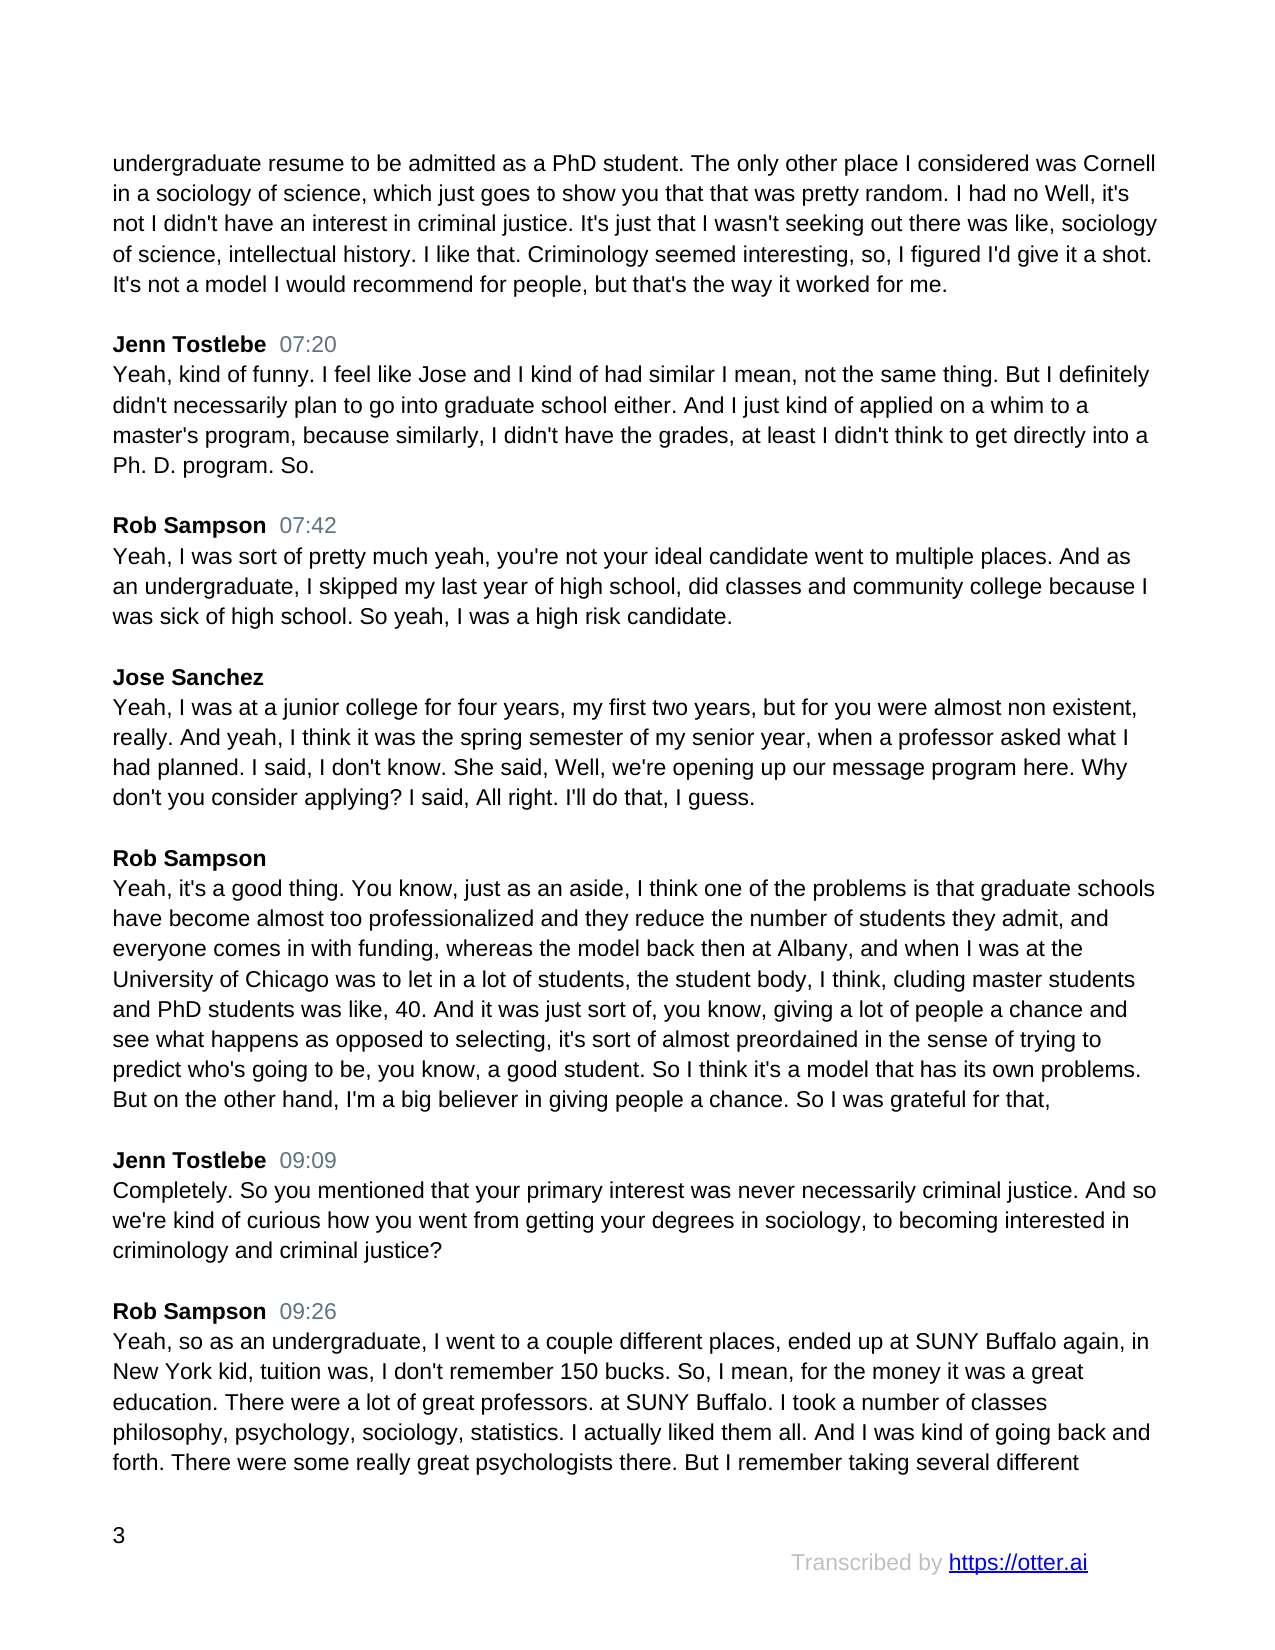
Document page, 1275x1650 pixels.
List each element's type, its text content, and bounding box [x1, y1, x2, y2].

text Jose Sanchez [112, 663, 1162, 690]
text Rob Sampson 07:42 [112, 512, 1162, 539]
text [112, 150, 1162, 297]
text Yeah, I was sort of pretty much yeah, you're not your ideal candidate went to multiple places. And as an undergraduate, I skipped my last year of high school, did classes and community college because I was sick of high school. So yeah, I was a high risk candidate. [112, 543, 1162, 629]
text Rob Sampson 09:26 [112, 1298, 1162, 1324]
text Yeah, I was at a junior college for four years, my first two years, but for you were almost non existent, really. And yeah, I think it was the spring semester of my senior year, when a professor asked what I had planned. I said, I don't know. She said, Well, we're opening up our message program here. Why don't you consider applying? I said, All right. I'll do that, I guess. [112, 694, 1162, 811]
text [112, 1328, 1162, 1475]
text Jenn Tostlebe 09:09 [112, 1147, 1162, 1173]
text Rob Sampson [112, 845, 1162, 871]
text Completely. So you mentioned that your primary interest was never necessarily criminal justice. And so we're kind of curious how you went from getting your degrees in sociology, to becoming interested in criminology and criminal justice? [112, 1177, 1162, 1264]
text Jenn Tostlebe 07:20 [112, 331, 1162, 358]
text Yeah, it's a good thing. You know, just as an aside, I think one of the problems is that graduate schools have become almost too professionalized and they reduce the number of students they admit, and everyone comes in with funding, whereas the model back then at Albany, and when I was at the University of Chicago was to let in a lot of students, the student body, I think, cluding master students and PhD students was like, 40. And it was just sort of, you know, giving a lot of people a chance and see what happens as opposed to selecting, it's sort of almost preordained in the sense of trying to predict who's going to be, you know, a good student. So I think it's a model that has its own problems. But on the other hand, I'm a big believer in giving people a chance. So I was grateful for that, [112, 875, 1162, 1113]
text Yeah, kind of funny. I feel like Jose and I kind of had similar I mean, not the same thing. But I definitely didn't necessarily plan to go into graduate school either. And I just kind of applied on a whim to a master's program, because similarly, I didn't have the grades, at least I didn't think to get directly into a Ph. D. program. So. [112, 361, 1162, 478]
